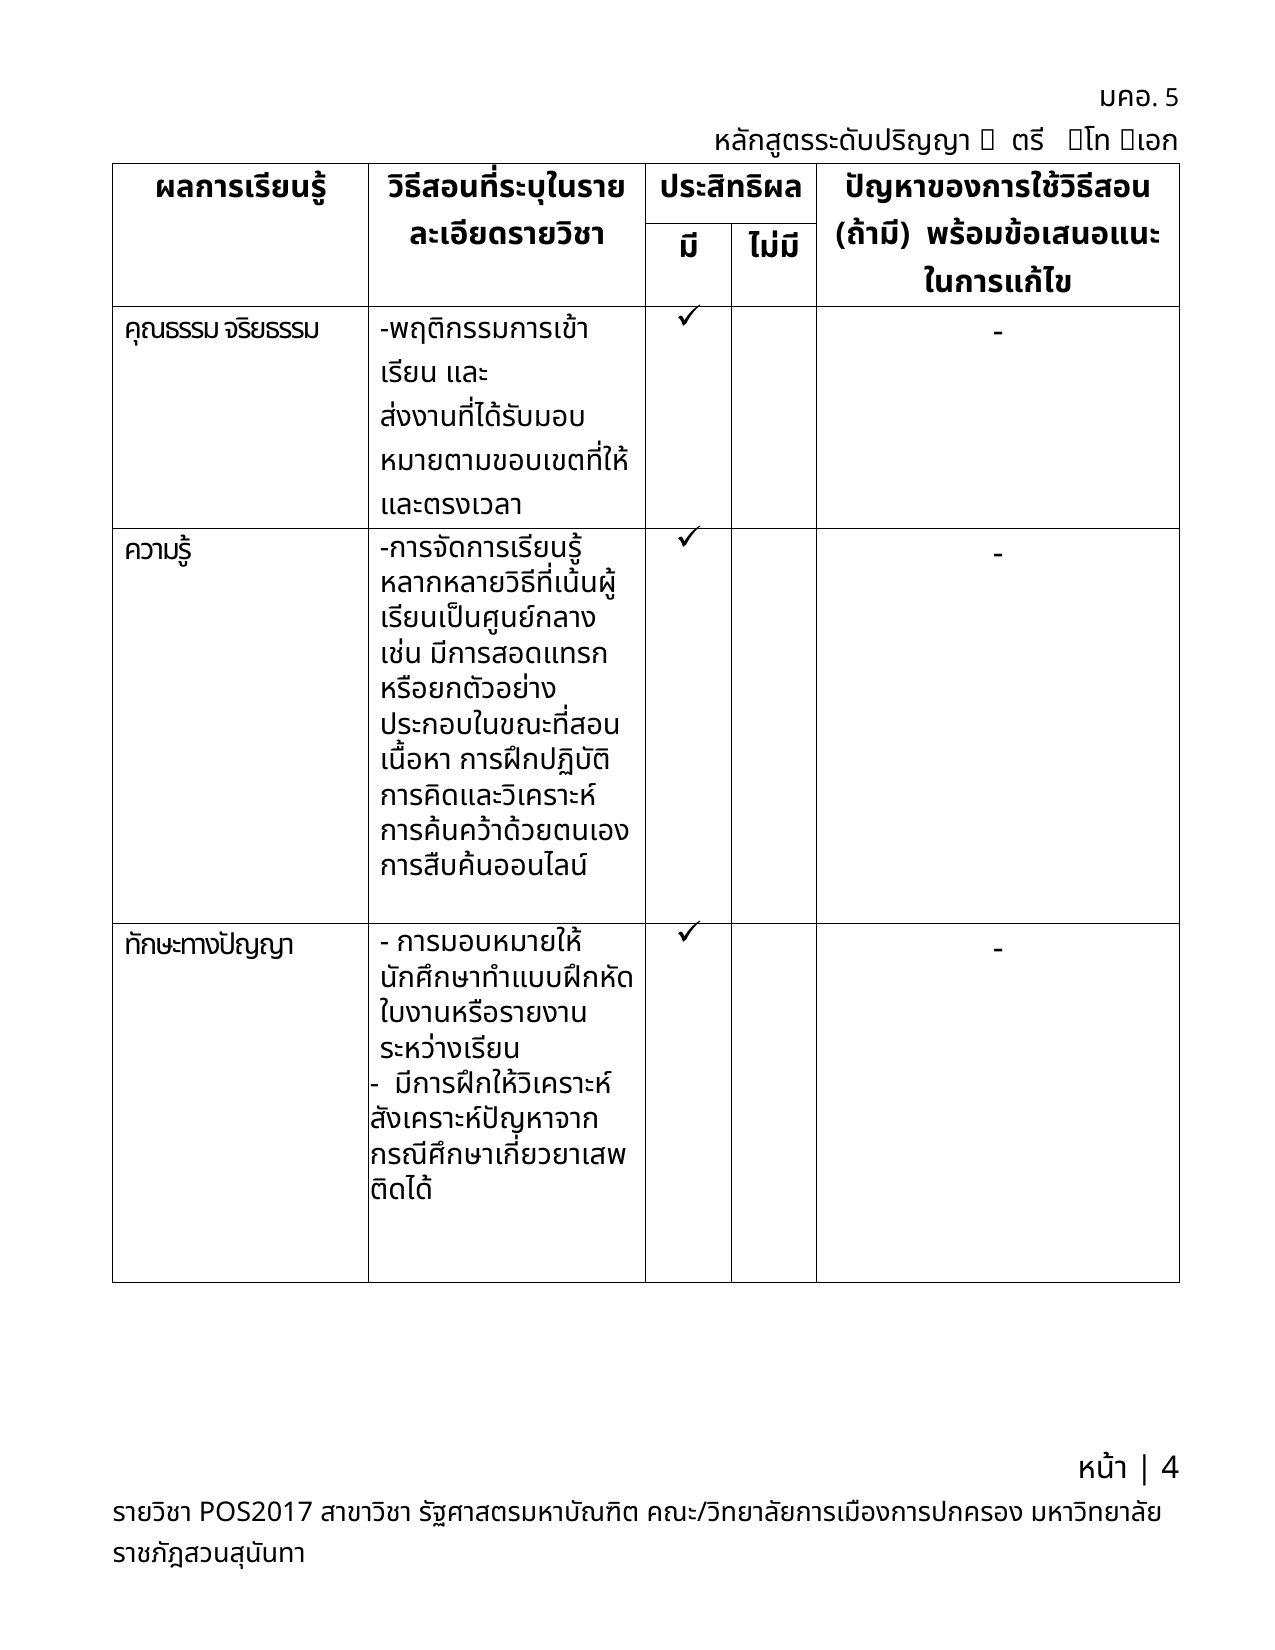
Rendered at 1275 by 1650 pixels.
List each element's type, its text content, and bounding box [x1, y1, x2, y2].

table_cell - [817, 924, 1179, 1282]
table_cell [732, 924, 816, 1282]
table_cell [646, 307, 731, 528]
table_cell -พฤติกรรมการเข้าเรียน และ ส่งงานที่ได้รับมอบหมายตามขอบเขตที่ให้และตรงเวลา [369, 307, 645, 528]
table_cell ไม่มี [732, 224, 816, 306]
table_header ประสิทธิผล [646, 164, 816, 223]
table_cell - [817, 307, 1179, 528]
table_cell - [817, 529, 1179, 922]
table_cell [732, 529, 816, 922]
table_cell [732, 307, 816, 528]
table_cell ทักษะทางปัญญา [113, 924, 368, 1282]
table_cell มี [646, 224, 731, 306]
table_cell [646, 529, 731, 922]
table_cell - การมอบหมายให้นักศึกษาทำแบบฝึกหัด ใบงานหรือรายงาน ระหว่างเรียน - มีการฝึกให้วิเคราะห์ สังเคราะห์ปัญหาจากกรณีศึกษาเกี่ยวยาเสพติดได้ [369, 924, 645, 1282]
table_cell ความรู้ [113, 529, 368, 922]
table_header ผลการเรียนรู้ [113, 164, 368, 306]
table_cell -การจัดการเรียนรู้หลากหลายวิธีที่เน้นผู้เรียนเป็นศูนย์กลาง เช่น มีการสอดแทรกหรือยกตัวอย่างประกอบในขณะที่สอนเนื้อหา การฝึกปฏิบัติการคิดและวิเคราะห์ การค้นคว้าด้วยตนเอง การสืบค้นออนไลน์ [369, 529, 645, 922]
table_header วิธีสอนที่ระบุในรายละเอียดรายวิชา [369, 164, 645, 306]
table_cell คุณธรรม จริยธรรม [113, 307, 368, 528]
table_header ปัญหาของการใช้วิธีสอน (ถ้ามี) พร้อมข้อเสนอแนะในการแก้ไข [817, 164, 1179, 306]
table_cell [646, 924, 731, 1282]
